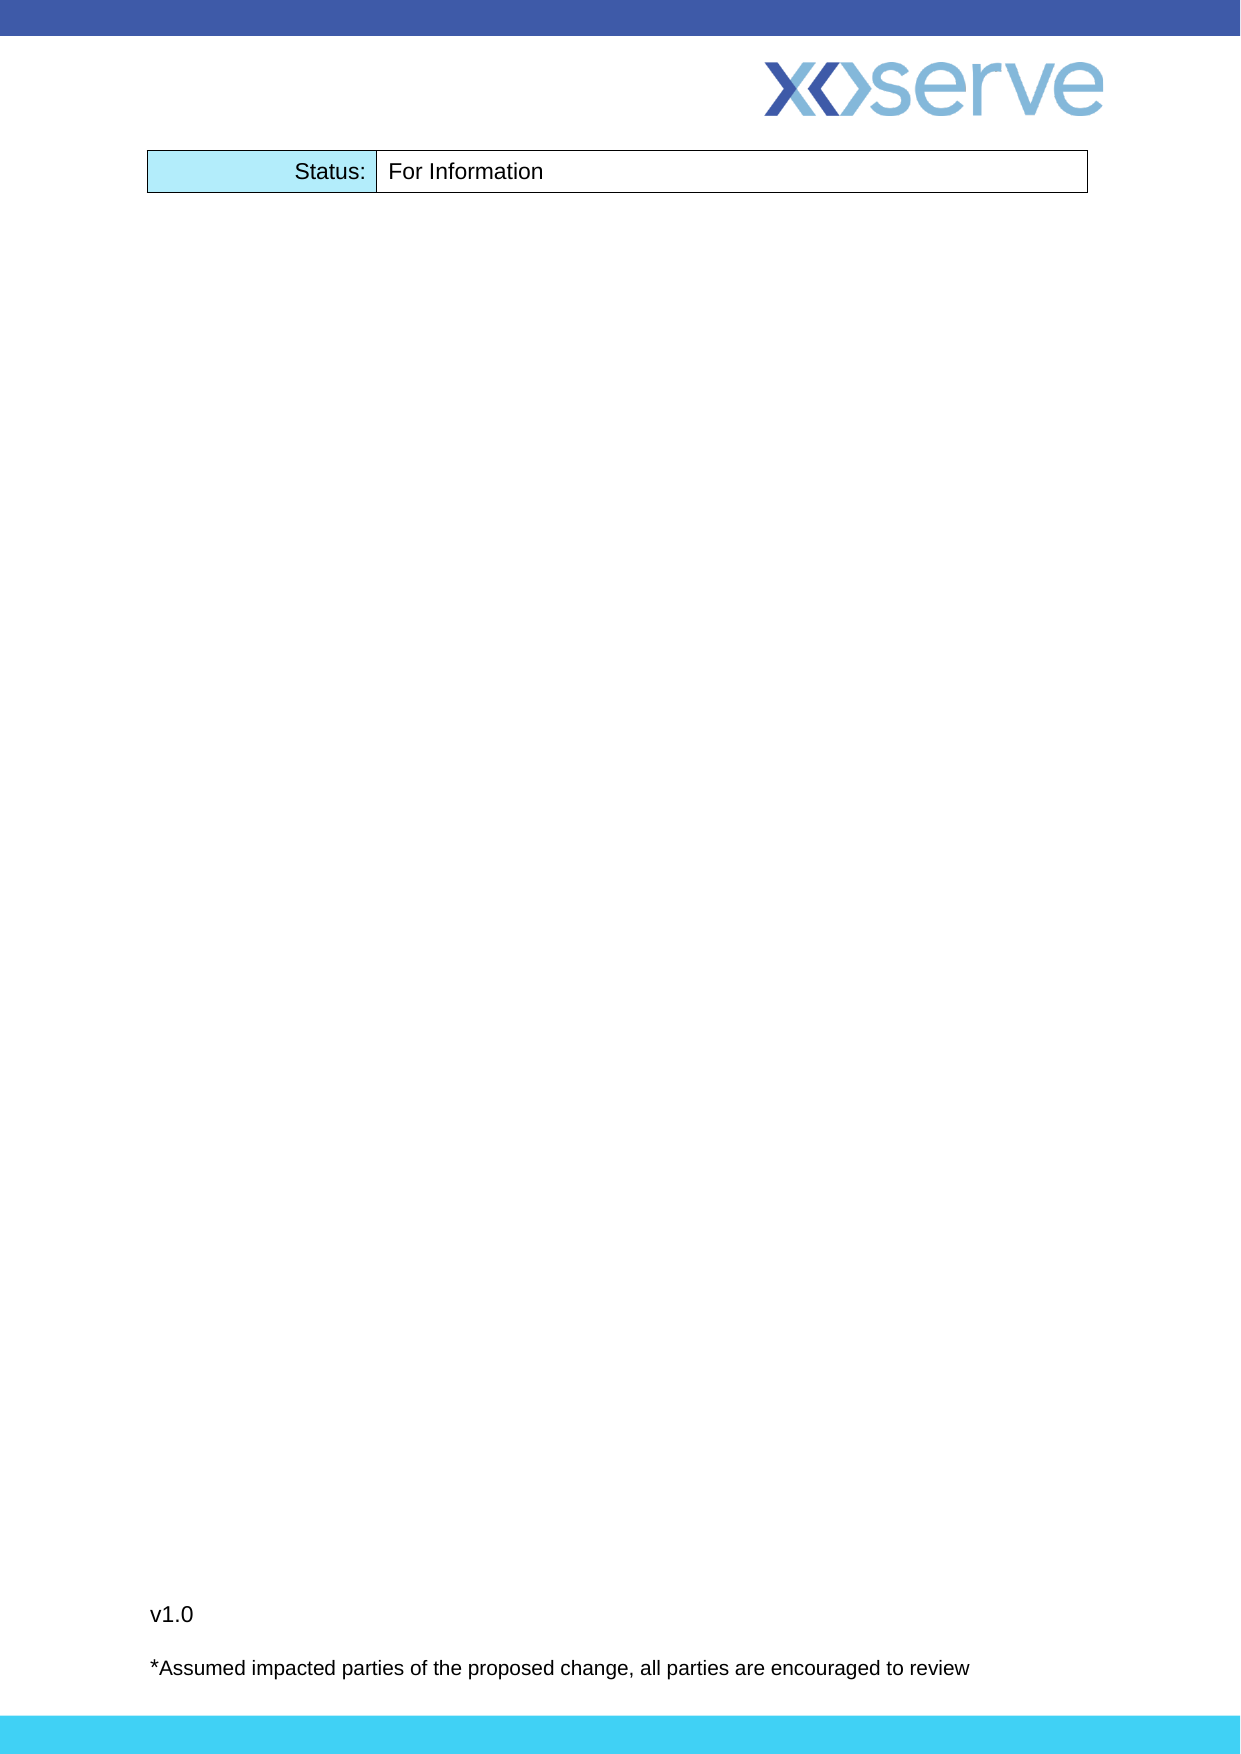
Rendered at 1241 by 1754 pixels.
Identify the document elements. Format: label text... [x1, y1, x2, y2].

picture [764, 62, 1104, 116]
table_cell For Information [377, 151, 1087, 192]
table_cell Status: [148, 151, 376, 192]
